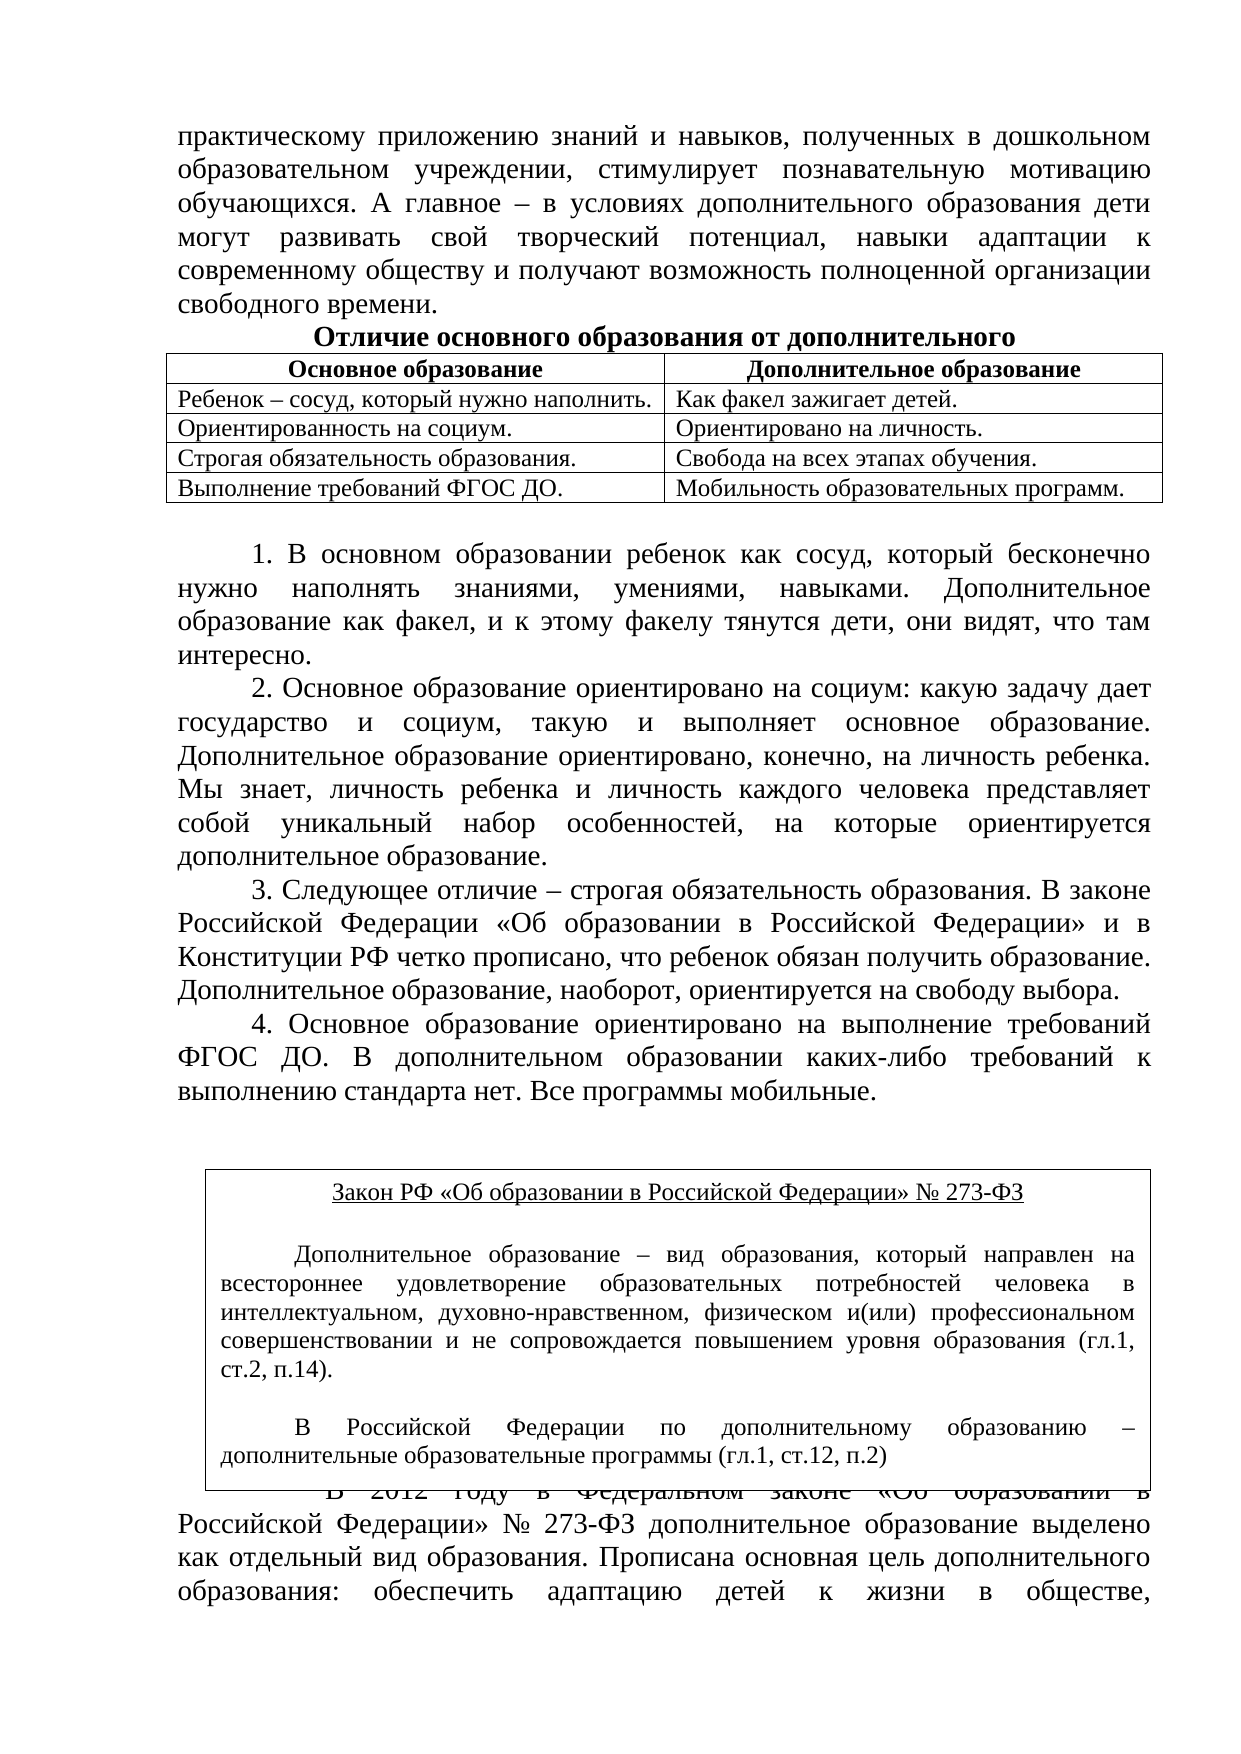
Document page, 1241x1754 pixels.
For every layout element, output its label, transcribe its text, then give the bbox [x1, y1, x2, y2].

text 1. В основном образовании ребенок как сосуд, который бесконечно нужно наполнять знаниями, умениями, навыками. Дополнительное образование как факел, и к этому факелу тянутся дети, они видят, что там интересно. [177, 536, 1152, 671]
table_cell Свобода на всех этапах обучения. [665, 443, 1162, 472]
table_header Дополнительное образование [665, 354, 1162, 383]
table_cell Выполнение требований ФГОС ДО. [167, 473, 664, 502]
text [177, 1472, 1152, 1607]
text Отличие основного образования от дополнительного [177, 319, 1152, 353]
table_cell Строгая обязательность образования. [167, 443, 664, 472]
table_cell Ориентированность на социум. [167, 414, 664, 442]
table_cell Ребенок – сосуд, который нужно наполнить. [167, 384, 664, 412]
table_cell Ориентировано на личность. [665, 414, 1162, 442]
text 3. Следующее отличие – строгая обязательность образования. В законе Российской Федерации «Об образовании в Российской Федерации» и в Конституции РФ четко прописано, что ребенок обязан получить образование. Дополнительное образование, наоборот, ориентируется на свободу выбора. [177, 872, 1152, 1006]
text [177, 118, 1152, 319]
text 2. Основное образование ориентировано на социум: какую задачу дает государство и социум, такую и выполняет основное образование. Дополнительное образование ориентировано, конечно, на личность ребенка. Мы знает, личность ребенка и личность каждого человека представляет собой уникальный набор особенностей, на которые ориентируется дополнительное образование. [177, 671, 1152, 872]
table_cell Мобильность образовательных программ. [665, 473, 1162, 502]
table_cell Как факел зажигает детей. [665, 384, 1162, 412]
text 4. Основное образование ориентировано на выполнение требований ФГОС ДО. В дополнительном образовании каких-либо требований к выполнению стандарта нет. Все программы мобильные. [177, 1006, 1152, 1107]
table_header Основное образование [167, 354, 664, 383]
